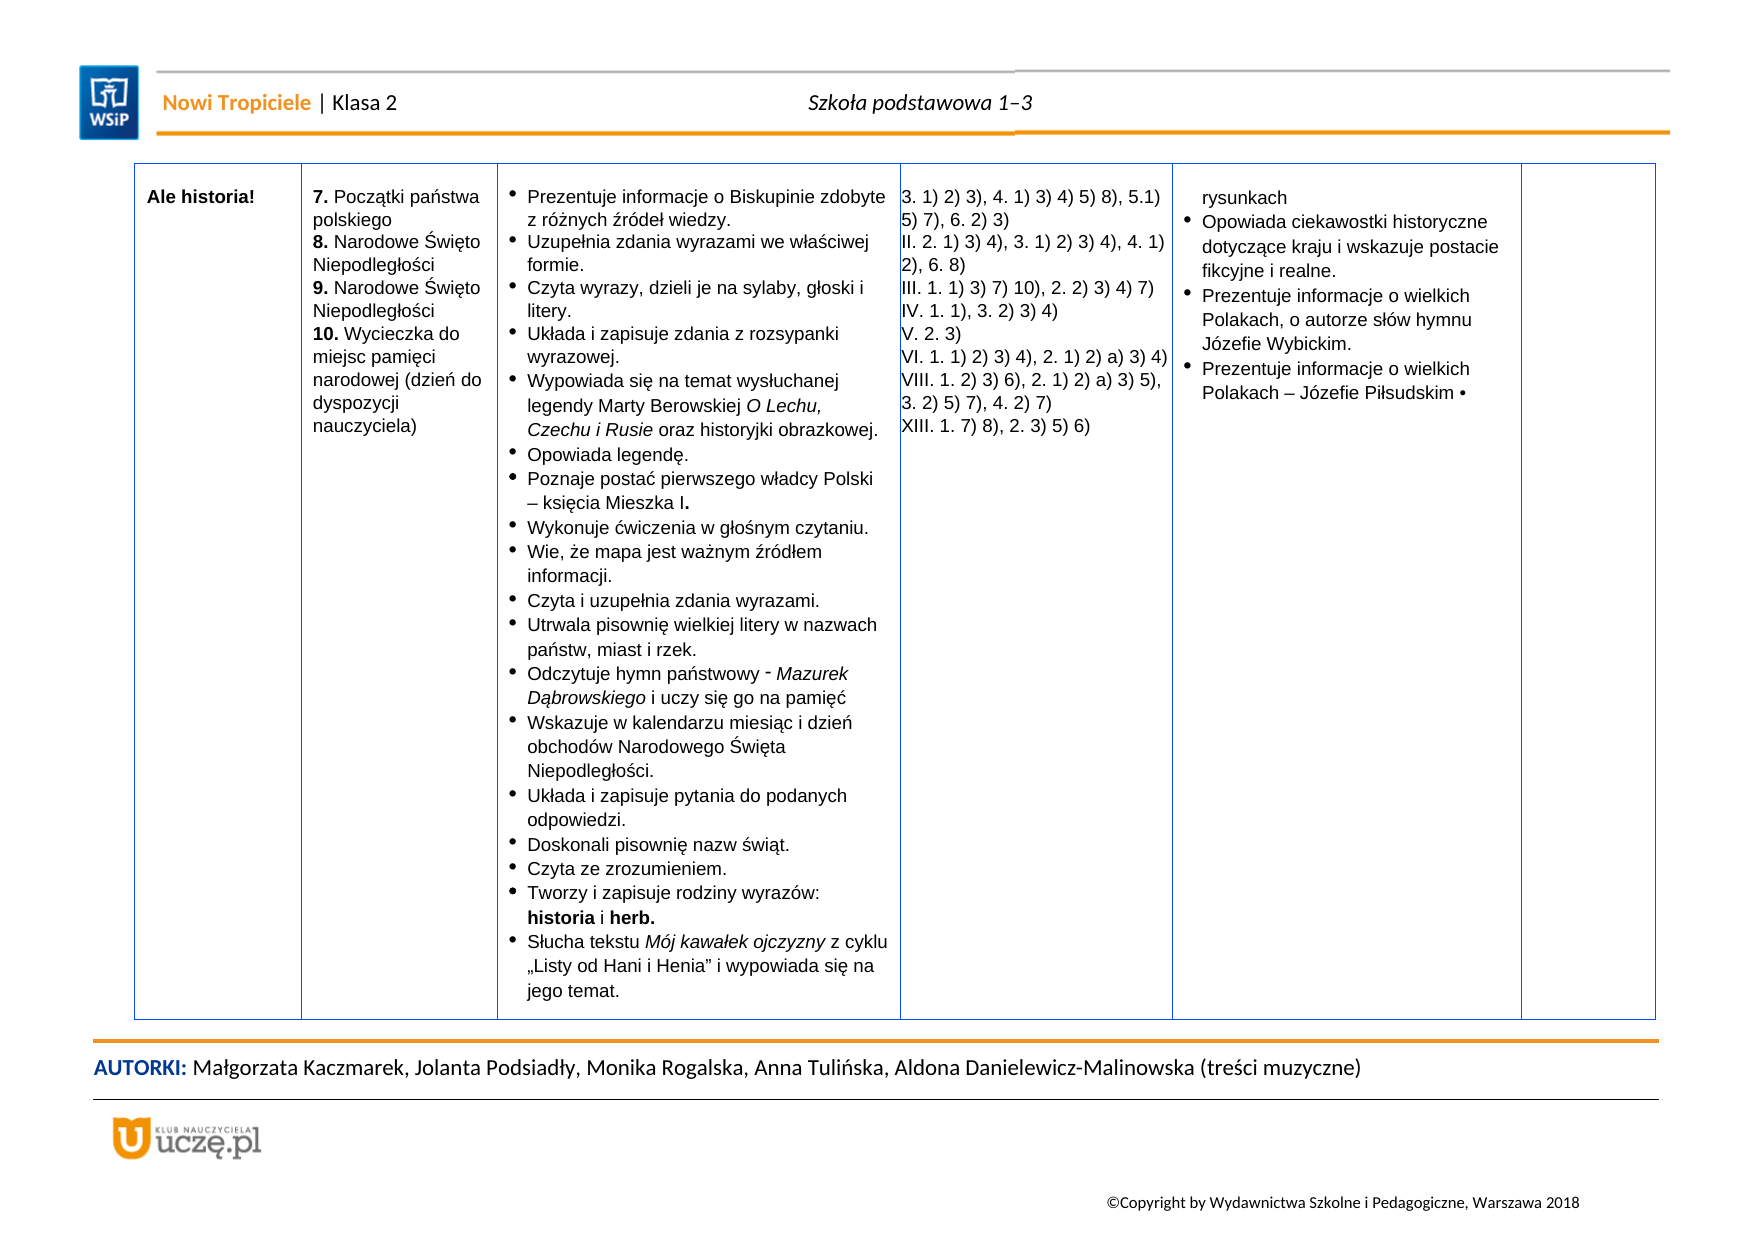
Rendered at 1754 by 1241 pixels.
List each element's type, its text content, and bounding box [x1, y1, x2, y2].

table_cell Tydzień II Ale historia! [135, 164, 301, 1019]
picture [23, 1109, 302, 1208]
table_cell [1522, 164, 1655, 1019]
picture [0, 6, 1671, 164]
